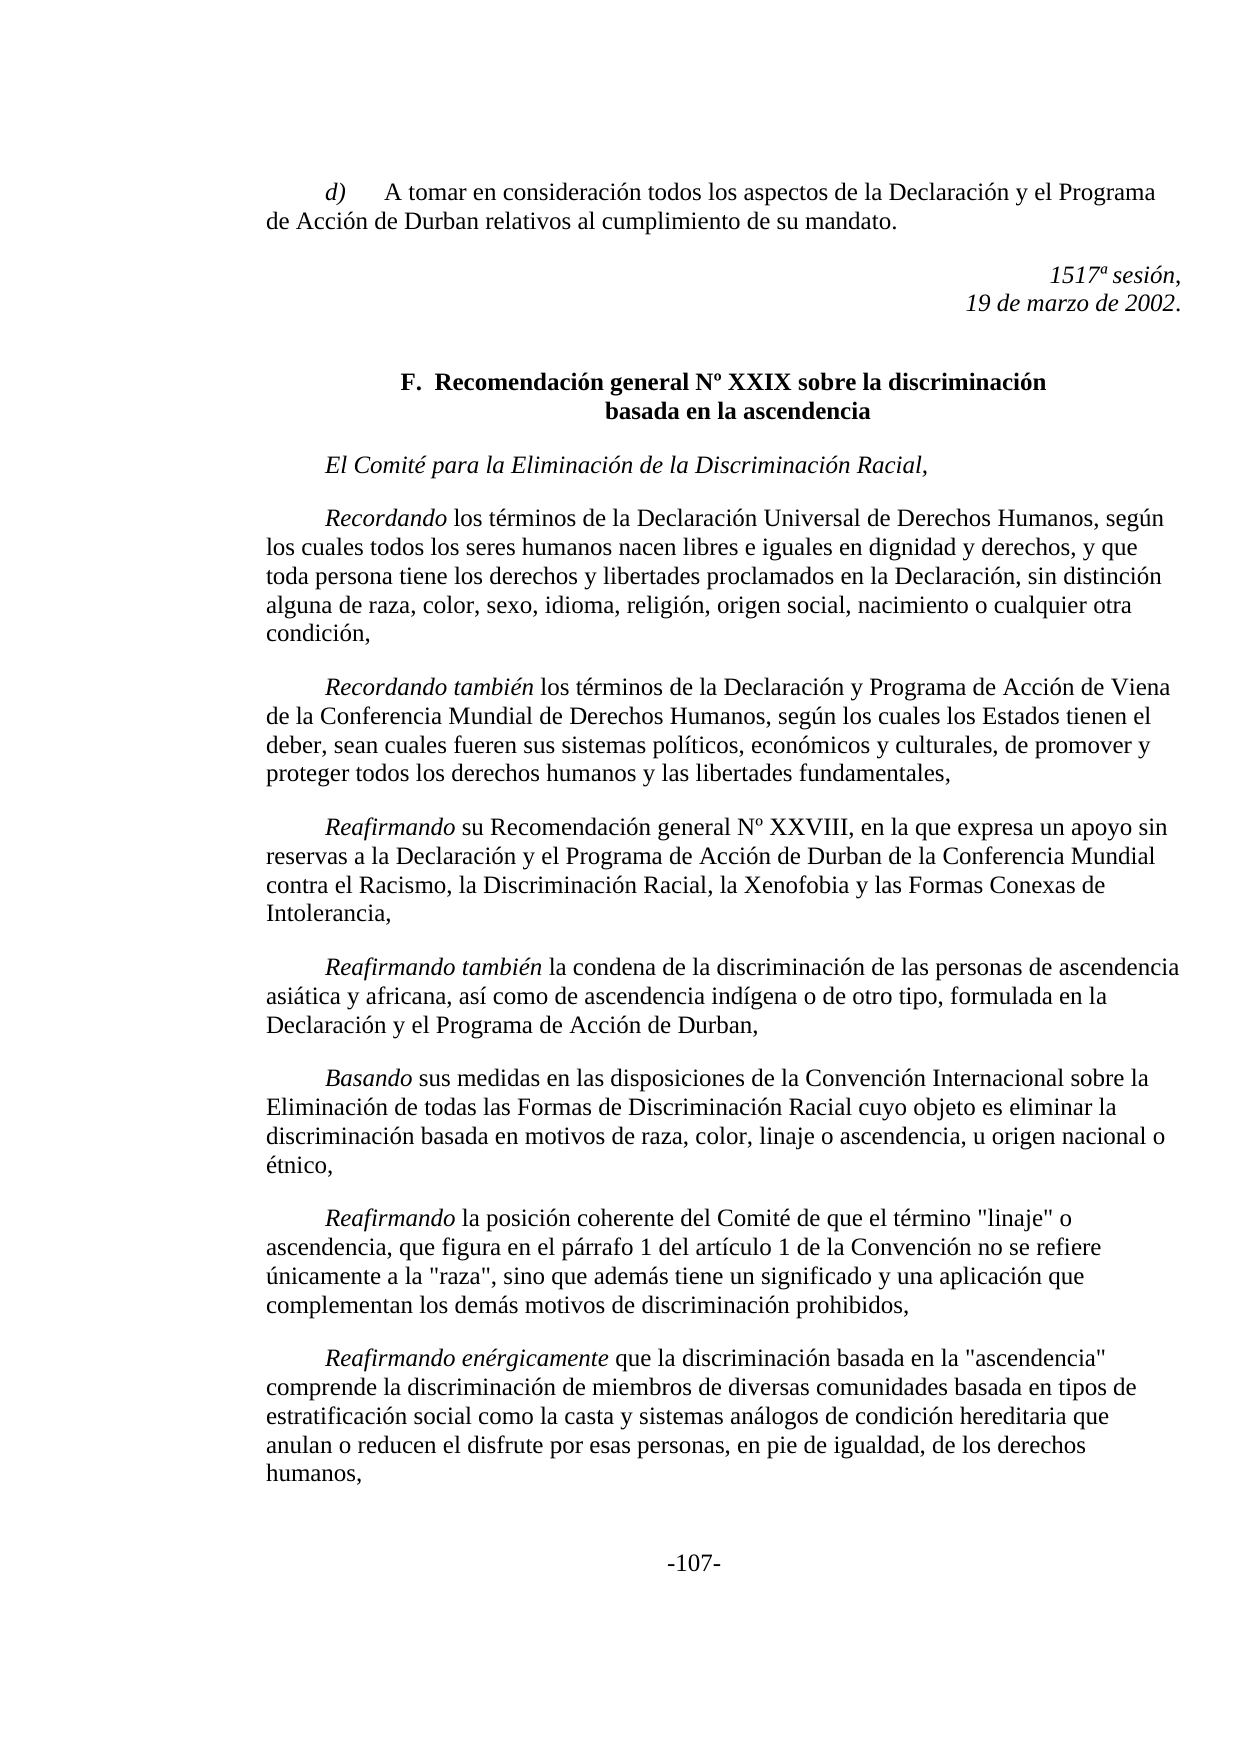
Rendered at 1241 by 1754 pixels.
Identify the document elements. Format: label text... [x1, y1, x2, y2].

text El Comité para la Eliminación de la Discriminación Racial, [266, 450, 1181, 478]
text Basando sus medidas en las disposiciones de la Convención Internacional sobre la Eliminación de todas las Formas de Discriminación Racial cuyo objeto es eliminar la discriminación basada en motivos de raza, color, linaje o ascendencia, u origen nacional o étnico, [266, 1063, 1181, 1178]
text Recordando los términos de la Declaración Universal de Derechos Humanos, según los cuales todos los seres humanos nacen libres e iguales en dignidad y derechos, y que toda persona tiene los derechos y libertades proclamados en la Declaración, sin distinción alguna de raza, color, sexo, idioma, religión, origen social, nacimiento o cualquier otra condición, [266, 503, 1181, 647]
text Recordando también los términos de la Declaración y Programa de Acción de Viena de la Conferencia Mundial de Derechos Humanos, según los cuales los Estados tienen el deber, sean cuales fueren sus sistemas políticos, económicos y culturales, de promover y proteger todos los derechos humanos y las libertades fundamentales, [266, 672, 1181, 787]
text Reafirmando su Recomendación general Nº XXVIII, en la que expresa un apoyo sin reservas a la Declaración y el Programa de Acción de Durban de la Conferencia Mundial contra el Racismo, la Discriminación Racial, la Xenofobia y las Formas Conexas de Intolerancia, [266, 812, 1181, 927]
text Reafirmando la posición coherente del Comité de que el término "linaje" o ascendencia, que figura en el párrafo 1 del artículo 1 de la Convención no se refiere únicamente a la "raza", sino que además tiene un significado y una aplicación que complementan los demás motivos de discriminación prohibidos, [266, 1203, 1181, 1318]
text Reafirmando enérgicamente que la discriminación basada en la "ascendencia" comprende la discriminación de miembros de diversas comunidades basada en tipos de estratificación social como la casta y sistemas análogos de condición hereditaria que anulan o reducen el disfrute por esas personas, en pie de igualdad, de los derechos humanos, [266, 1343, 1181, 1487]
text d) A tomar en consideración todos los aspectos de la Declaración y el Programa de Acción de Durban relativos al cumplimiento de su mandato. [266, 177, 1181, 235]
text F. Recomendación general Nº XXIX sobre la discriminación basada en la ascendencia [266, 367, 1181, 425]
text Reafirmando también la condena de la discriminación de las personas de ascendencia asiática y africana, así como de ascendencia indígena o de otro tipo, formulada en la Declaración y el Programa de Acción de Durban, [266, 952, 1181, 1038]
text 19 de marzo de 2002. [207, 288, 1181, 317]
text 1517ª sesión, [207, 260, 1181, 288]
